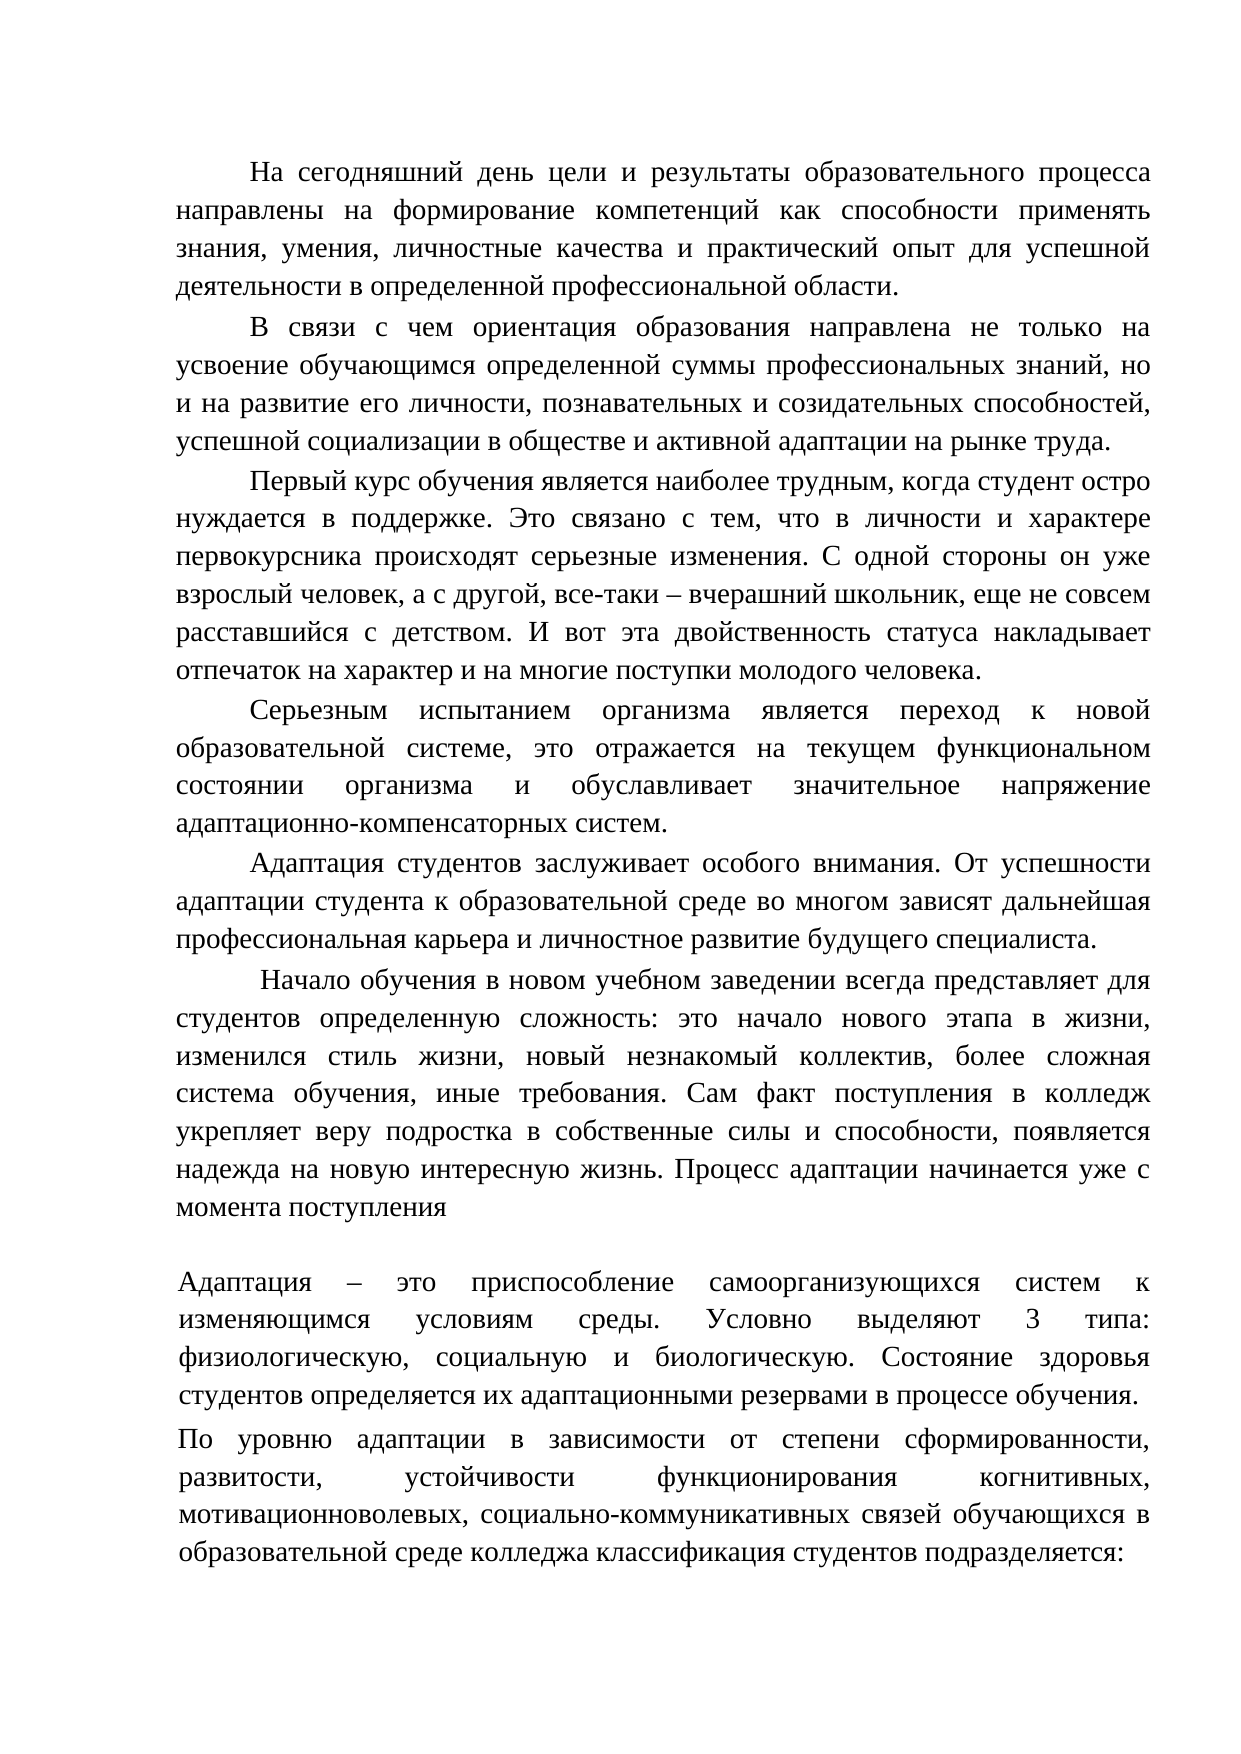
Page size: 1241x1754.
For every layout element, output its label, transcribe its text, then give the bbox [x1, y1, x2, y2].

text Серьезным испытанием организма является переход к новой образовательной системе, это отражается на текущем функциональном состоянии организма и обуславливает значительное напряжение адаптационно-компенсаторных систем. [176, 692, 1152, 839]
text На сегодняшний день цели и результаты образовательного процесса направлены на формирование компетенций как способности применять знания, умения, личностные качества и практический опыт для успешной деятельности в определенной профессиональной области. [176, 154, 1152, 301]
text Адаптация студентов заслуживает особого внимания. От успешности адаптации студента к образовательной среде во многом зависят дальнейшая профессиональная карьера и личностное развитие будущего специалиста. [176, 845, 1152, 954]
text Первый курс обучения является наиболее трудным, когда студент остро нуждается в поддержке. Это связано с тем, что в личности и характере первокурсника происходят серьезные изменения. С одной стороны он уже взрослый человек, а с другой, все-таки – вчерашний школьник, еще не совсем расставшийся с детством. И вот эта двойственность статуса накладывает отпечаток на характер и на многие поступки молодого человека. [176, 463, 1152, 685]
text Адаптация – это приспособление самоорганизующихся систем к изменяющимся условиям среды. Условно выделяют 3 типа: физиологическую, социальную и биологическую. Состояние здоровья студентов определяется их адаптационными резервами в процессе обучения. [177, 1264, 1151, 1411]
text По уровню адаптации в зависимости от степени сформированности, развитости, устойчивости функционирования когнитивных, мотивационноволевых, социально-коммуникативных связей обучающихся в образовательной среде колледжа классификация студентов подразделяется: [177, 1421, 1151, 1568]
text Начало обучения в новом учебном заведении всегда представляет для студентов определенную сложность: это начало нового этапа в жизни, изменился стиль жизни, новый незнакомый коллектив, более сложная система обучения, иные требования. Сам факт поступления в колледж укрепляет веру подростка в собственные силы и способности, появляется надежда на новую интересную жизнь. Процесс адаптации начинается уже с момента поступления [176, 962, 1152, 1223]
text В связи с чем ориентация образования направлена не только на усвоение обучающимся определенной суммы профессиональных знаний, но и на развитие его личности, познавательных и созидательных способностей, успешной социализации в обществе и активной адаптации на рынке труда. [176, 309, 1152, 456]
